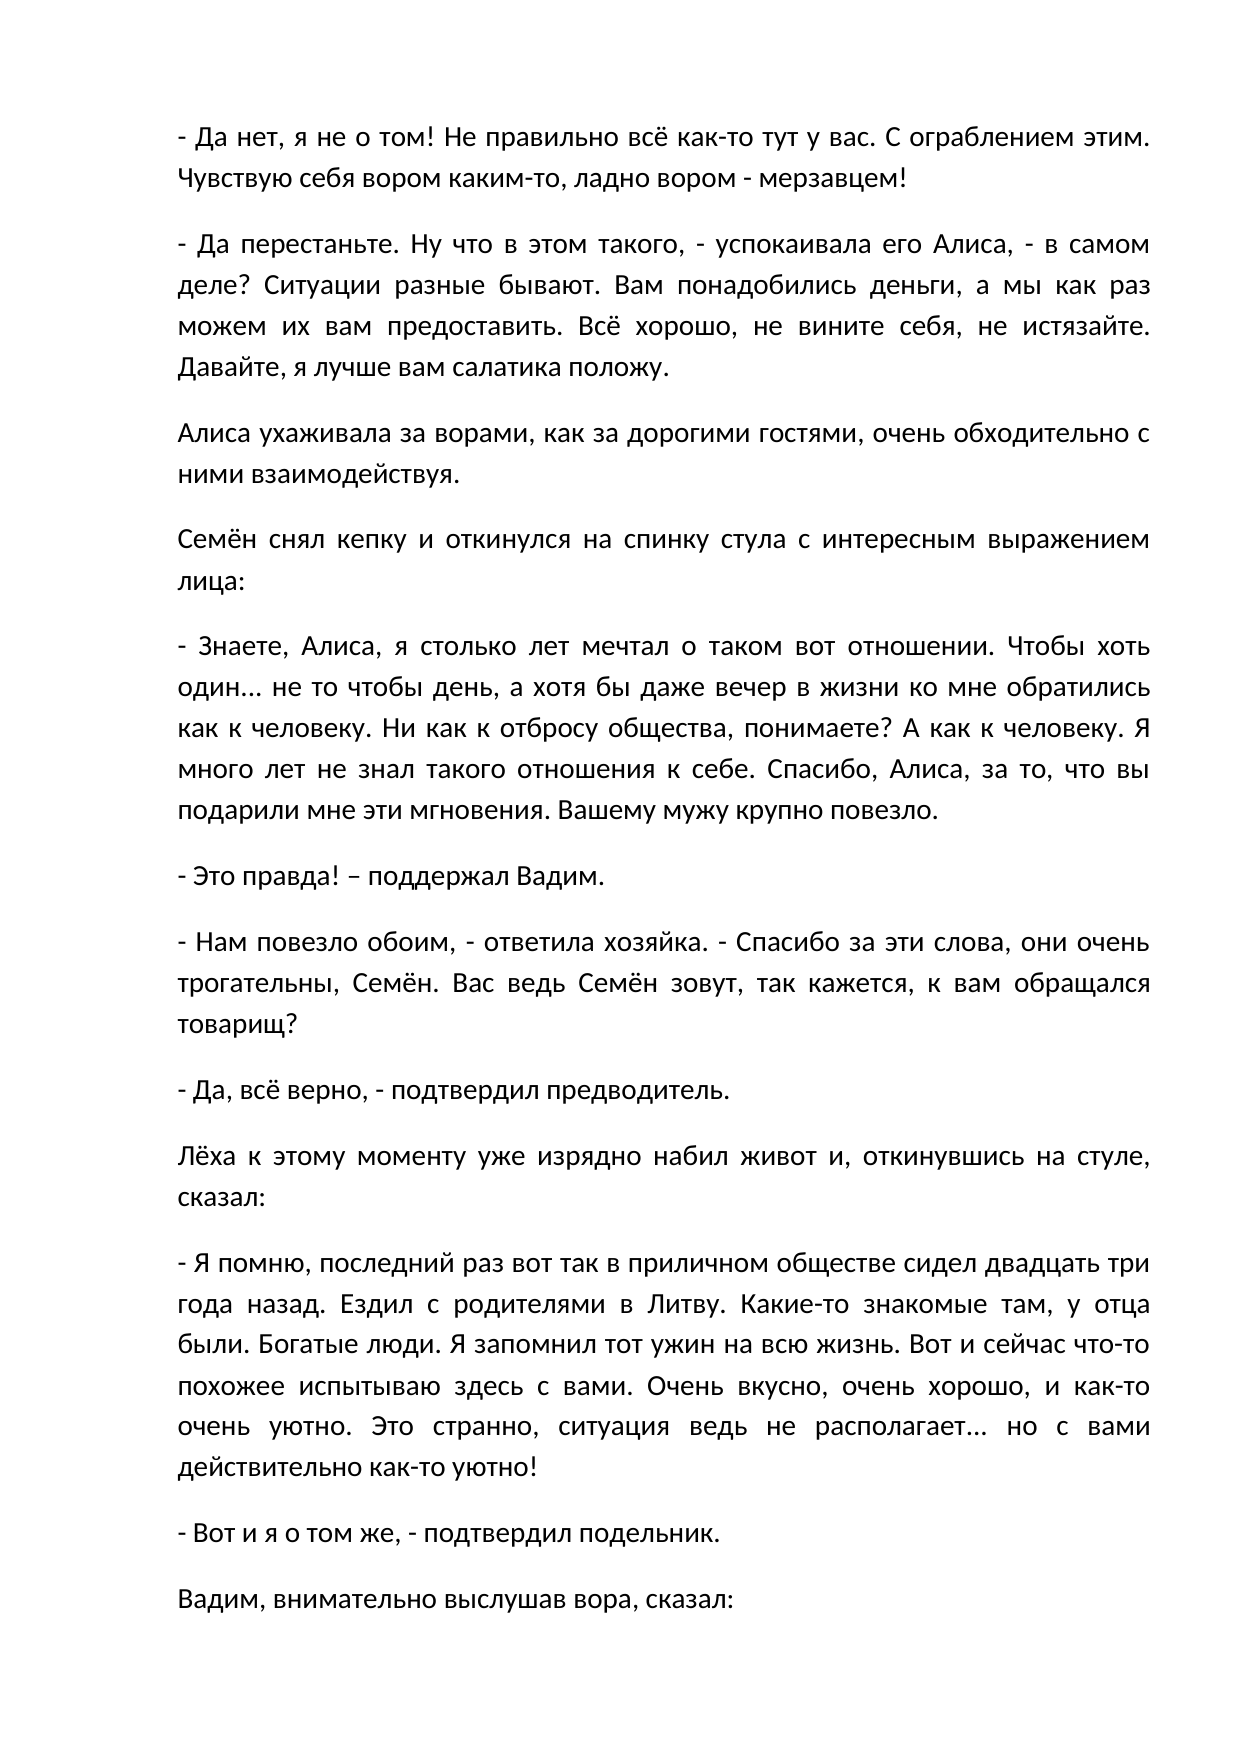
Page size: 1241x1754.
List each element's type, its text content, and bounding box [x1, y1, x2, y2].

text - Да перестаньте. Ну что в этом такого, - успокаивала его Алиса, - в самом деле? Ситуации разные бывают. Вам понадобились деньги, а мы как раз можем их вам предоставить. Всё хорошо, не вините себя, не истязайте. Давайте, я лучше вам салатика положу. [177, 225, 1152, 383]
text - Я помню, последний раз вот так в приличном обществе сидел двадцать три года назад. Ездил с родителями в Литву. Какие-то знакомые там, у отца были. Богатые люди. Я запомнил тот ужин на всю жизнь. Вот и сейчас что-то похожее испытываю здесь с вами. Очень вкусно, очень хорошо, и как-то очень уютно. Это странно, ситуация ведь не располагает... но с вами действительно как-то уютно! [177, 1244, 1152, 1484]
text Вадим, внимательно выслушав вора, сказал: [177, 1580, 1152, 1616]
text - Да нет, я не о том! Не правильно всё как-то тут у вас. С ограблением этим. Чувствую себя вором каким-то, ладно вором - мерзавцем! [177, 118, 1152, 195]
text Лёха к этому моменту уже изрядно набил живот и, откинувшись на стуле, сказал: [177, 1137, 1152, 1213]
text - Да, всё верно, - подтвердил предводитель. [177, 1071, 1152, 1107]
text Алиса ухаживала за ворами, как за дорогими гостями, очень обходительно с ними взаимодействуя. [177, 414, 1152, 490]
text - Знаете, Алиса, я столько лет мечтал о таком вот отношении. Чтобы хоть один... не то чтобы день, а хотя бы даже вечер в жизни ко мне обратились как к человеку. Ни как к отбросу общества, понимаете? А как к человеку. Я много лет не знал такого отношения к себе. Спасибо, Алиса, за то, что вы подарили мне эти мгновения. Вашему мужу крупно повезло. [177, 627, 1152, 827]
text - Нам повезло обоим, - ответила хозяйка. - Спасибо за эти слова, они очень трогательны, Семён. Вас ведь Семён зовут, так кажется, к вам обращался товарищ? [177, 923, 1152, 1041]
text Семён снял кепку и откинулся на спинку стула с интересным выражением лица: [177, 521, 1152, 597]
text - Вот и я о том же, - подтвердил подельник. [177, 1514, 1152, 1550]
text - Это правда! – поддержал Вадим. [177, 857, 1152, 893]
